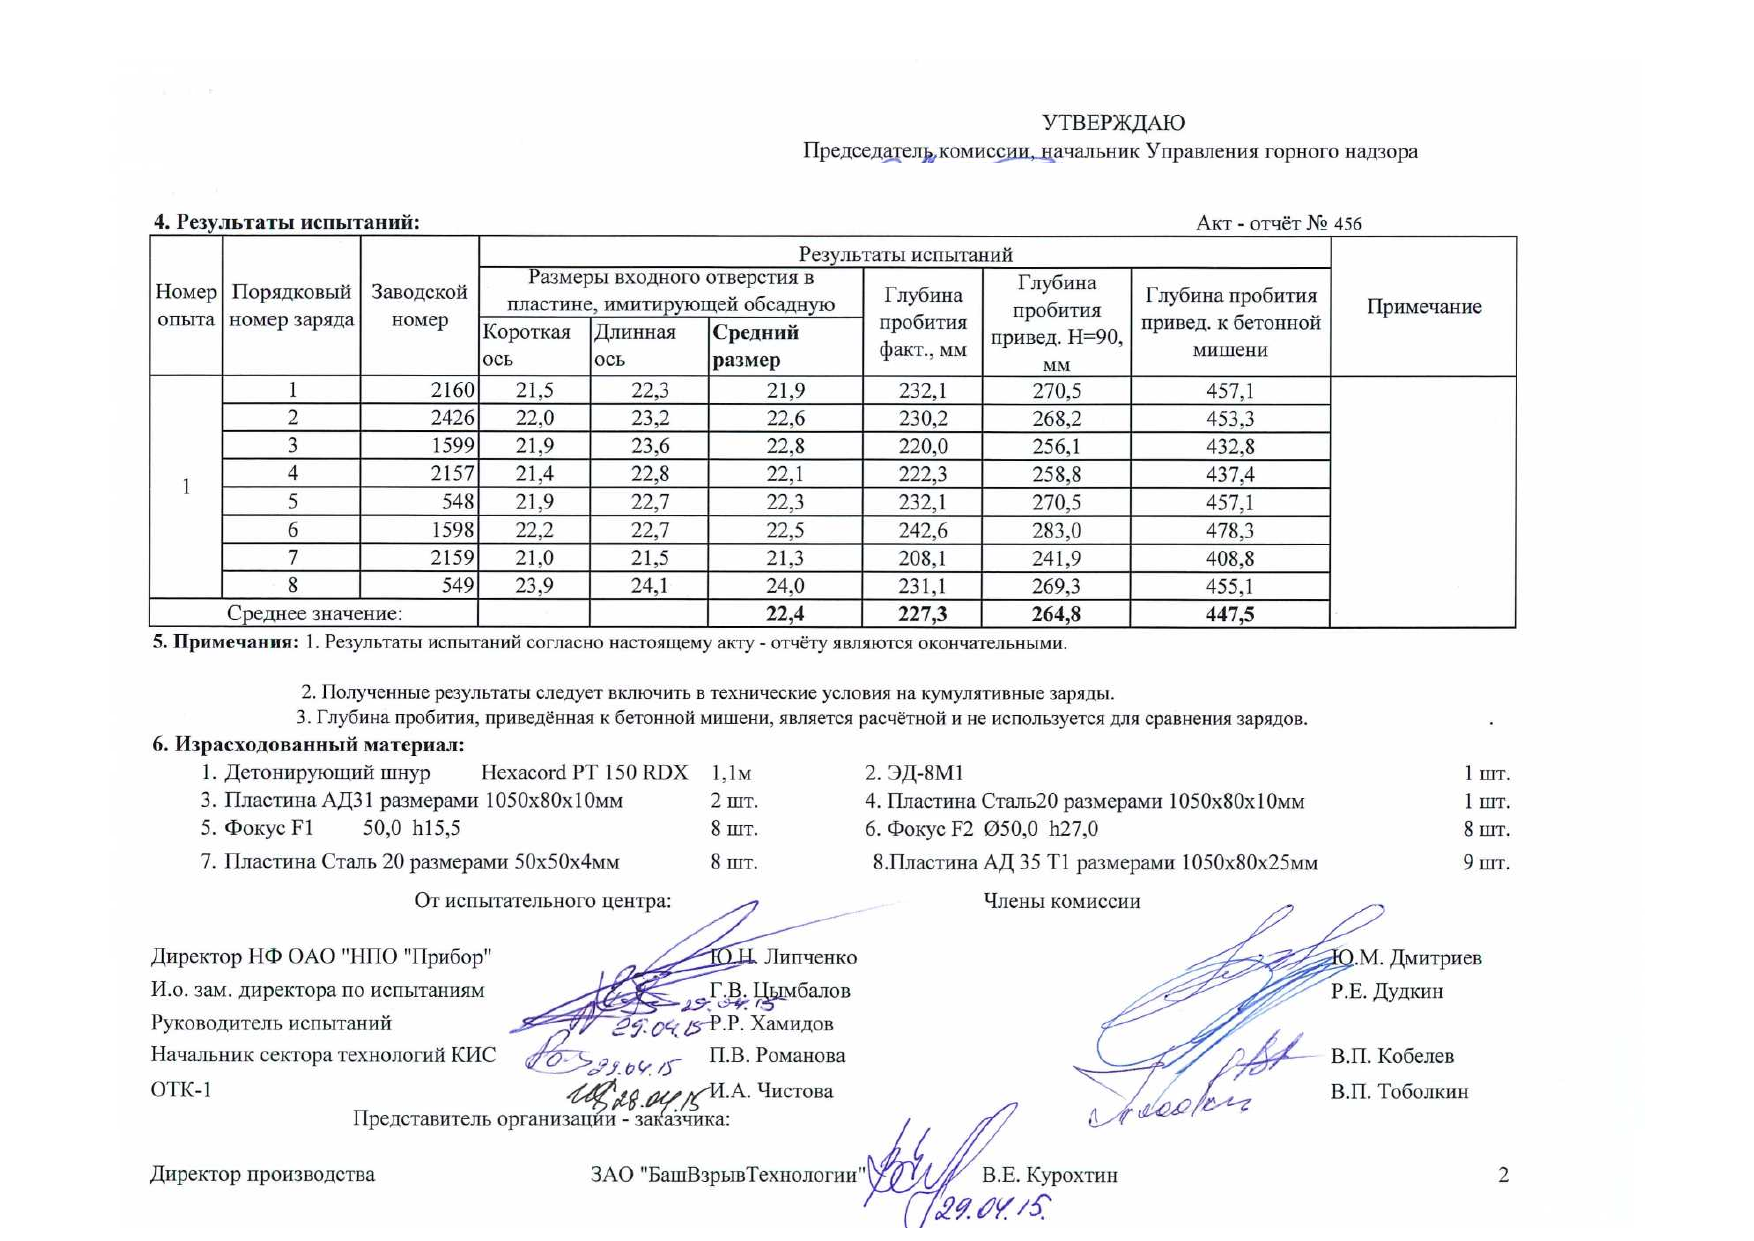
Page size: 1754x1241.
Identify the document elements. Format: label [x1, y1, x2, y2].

picture [109, 59, 1645, 1228]
